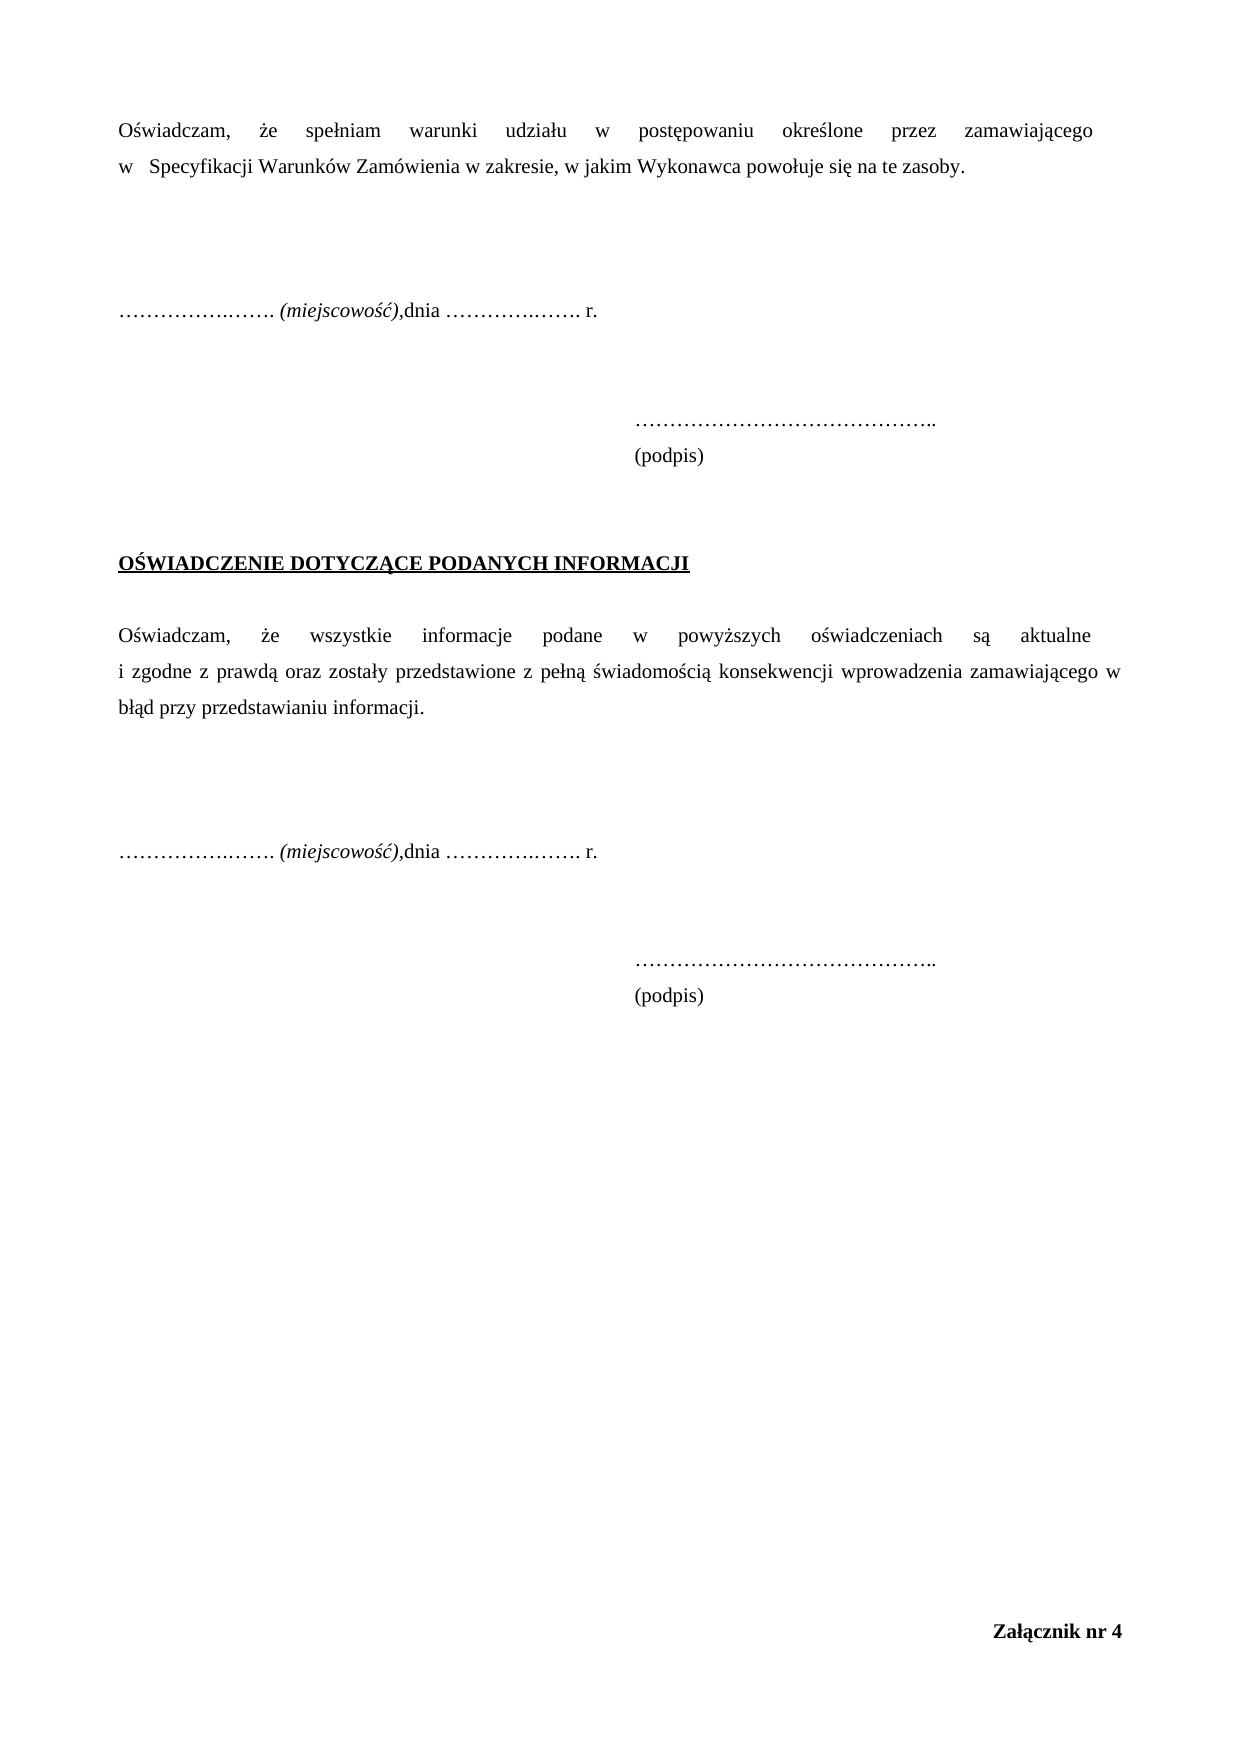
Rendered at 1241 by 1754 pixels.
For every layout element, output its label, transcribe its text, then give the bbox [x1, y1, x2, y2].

text Oświadczam, że wszystkie informacje podane w powyższych oświadczeniach są aktualne i zgodne z prawdą oraz zostały przedstawione z pełną świadomością konsekwencji wprowadzenia zamawiającego w błąd przy przedstawianiu informacji. [118, 623, 1122, 719]
text Oświadczam, że spełniam warunki udziału w postępowaniu określone przez zamawiającego w Specyfikacji Warunków Zamówienia w zakresie, w jakim Wykonawca powołuje się na te zasoby. [118, 118, 1122, 178]
text OŚWIADCZENIE DOTYCZĄCE PODANYCH INFORMACJI [118, 551, 1122, 575]
text Załącznik nr 4 [156, 1619, 1122, 1643]
text …………………………………….. (podpis) [118, 947, 1122, 1007]
text …………….……. (miejscowość),dnia ………….……. r. [118, 839, 1122, 863]
text …………………………………….. (podpis) [118, 406, 1122, 467]
text …………….……. (miejscowość),dnia ………….……. r. [118, 298, 1122, 322]
